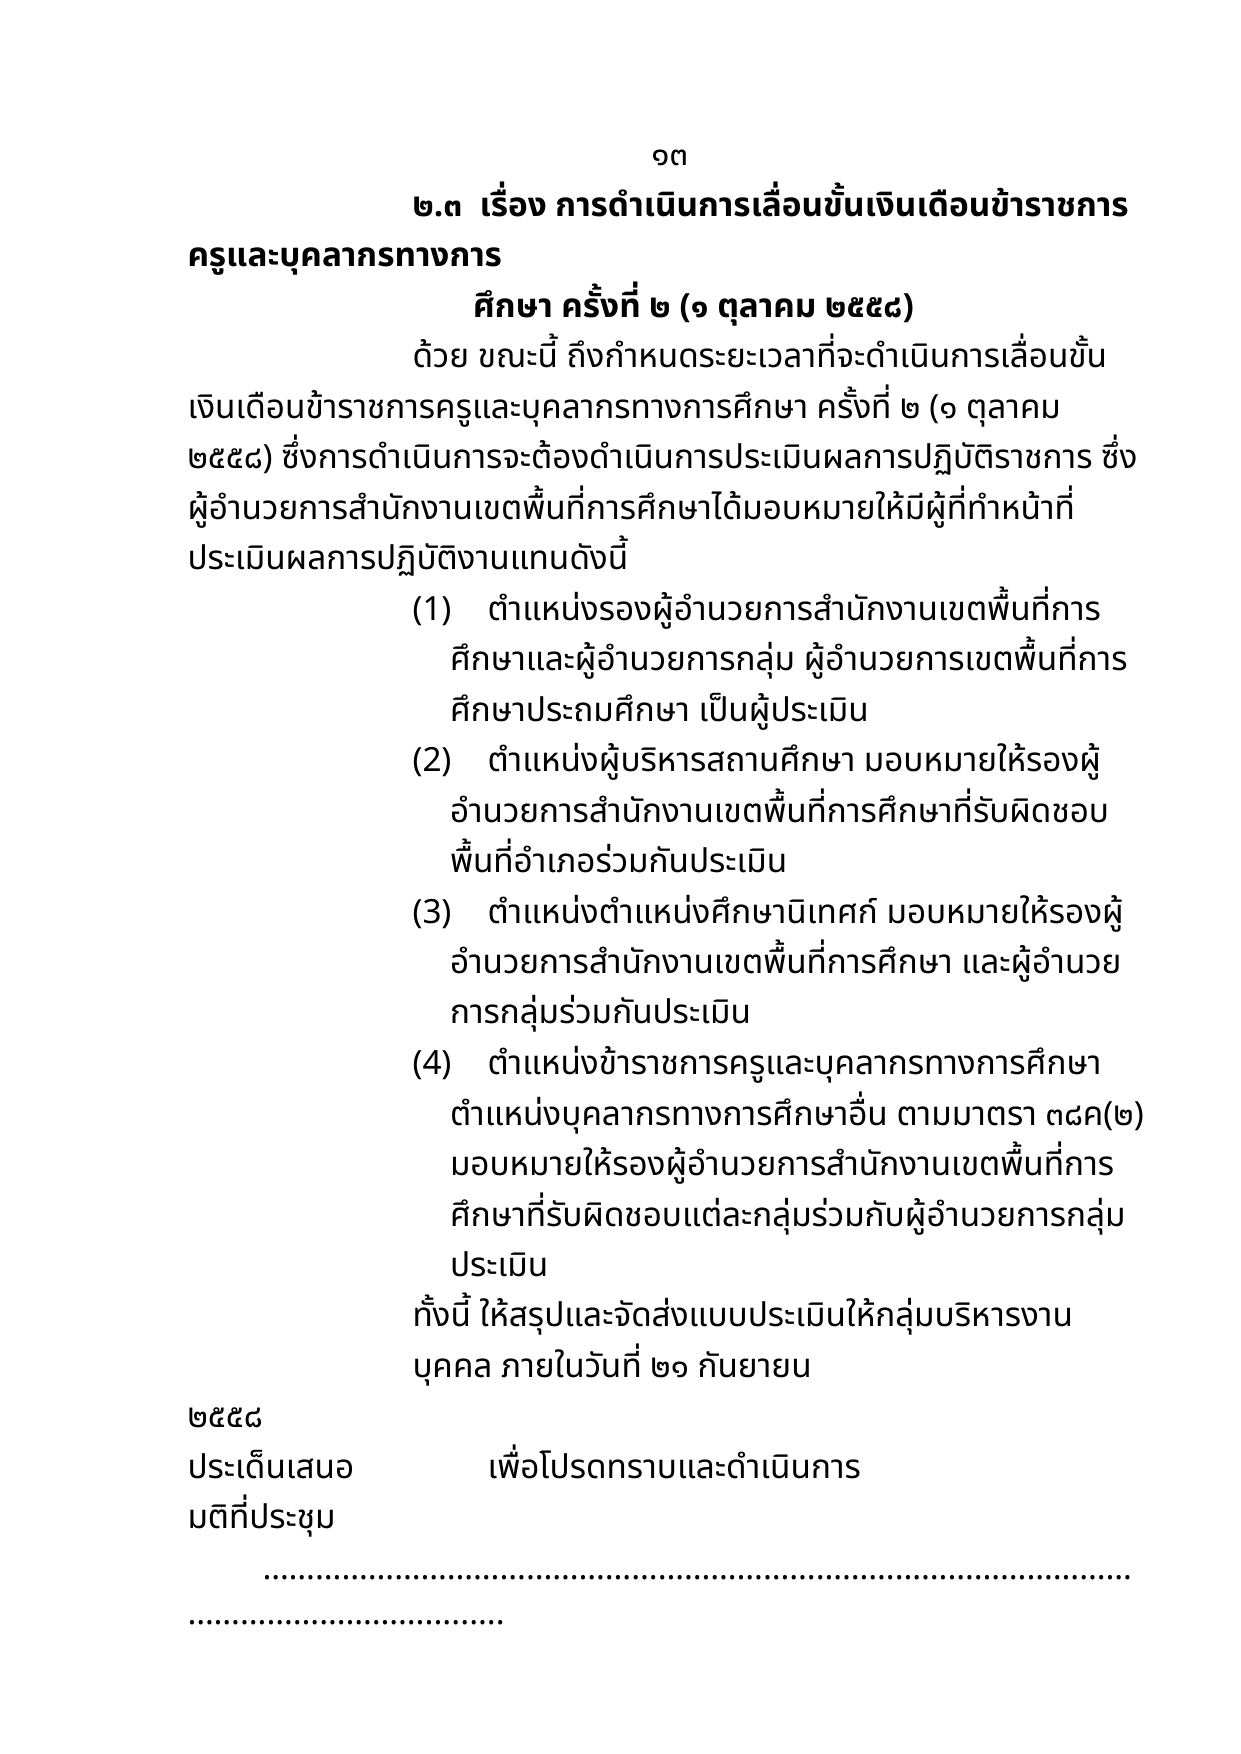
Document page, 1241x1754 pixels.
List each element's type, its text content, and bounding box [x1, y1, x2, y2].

list ตำแหน่งตำแหน่งศึกษานิเทศก์ มอบหมายให้รองผู้อำนวยการสำนักงานเขตพื้นที่การศึกษา และผู้อำนวยการกลุ่มร่วมกันประเมิน [412, 887, 1152, 1039]
list ตำแหน่งข้าราชการครูและบุคลากรทางการศึกษา ตำแหน่งบุคลากรทางการศึกษาอื่น ตามมาตรา ๓๘ค(๒) มอบหมายให้รองผู้อำนวยการสำนักงานเขตพื้นที่การศึกษาที่รับผิดชอบแต่ละกลุ่มร่วมกับผู้อำนวยการกลุ่มประเมิน [412, 1039, 1152, 1291]
text ประเด็นเสนอ เพื่อโปรดทราบและดำเนินการ [187, 1443, 1152, 1493]
list ตำแหน่งผู้บริหารสถานศึกษา มอบหมายให้รองผู้อำนวยการสำนักงานเขตพื้นที่การศึกษาที่รับผิดชอบพื้นที่อำเภอร่วมกันประเมิน [412, 736, 1152, 887]
text ด้วย ขณะนี้ ถึงกำหนดระยะเวลาที่จะดำเนินการเลื่อนขั้นเงินเดือนข้าราชการครูและบุคลากรทางการศึกษา ครั้งที่ ๒ (๑ ตุลาคม ๒๕๕๘) ซึ่งการดำเนินการจะต้องดำเนินการประเมินผลการปฏิบัติราชการ ซึ่งผู้อำนวยการสำนักงานเขตพื้นที่การศึกษาได้มอบหมายให้มีผู้ที่ทำหน้าที่ประเมินผลการปฏิบัติงานแทนดังนี้ [187, 332, 1152, 584]
text ๑๓ [187, 130, 1152, 180]
text ศึกษา ครั้งที่ ๒ (๑ ตุลาคม ๒๕๕๘) [187, 281, 1152, 332]
text ทั้งนี้ ให้สรุปและจัดส่งแบบประเมินให้กลุ่มบริหารงานบุคคล ภายในวันที่ ๒๑ กันยายน [412, 1291, 1152, 1392]
text มติที่ประชุม ………………………………………………………………………………………………………………......... [187, 1493, 1152, 1634]
list ตำแหน่งรองผู้อำนวยการสำนักงานเขตพื้นที่การศึกษาและผู้อำนวยการกลุ่ม ผู้อำนวยการเขตพื้นที่การศึกษาประถมศึกษา เป็นผู้ประเมิน [412, 584, 1152, 736]
text ๒.๓ เรื่อง การดำเนินการเลื่อนขั้นเงินเดือนข้าราชการครูและบุคลากรทางการ [187, 180, 1152, 281]
text ๒๕๕๘ [187, 1392, 1152, 1443]
